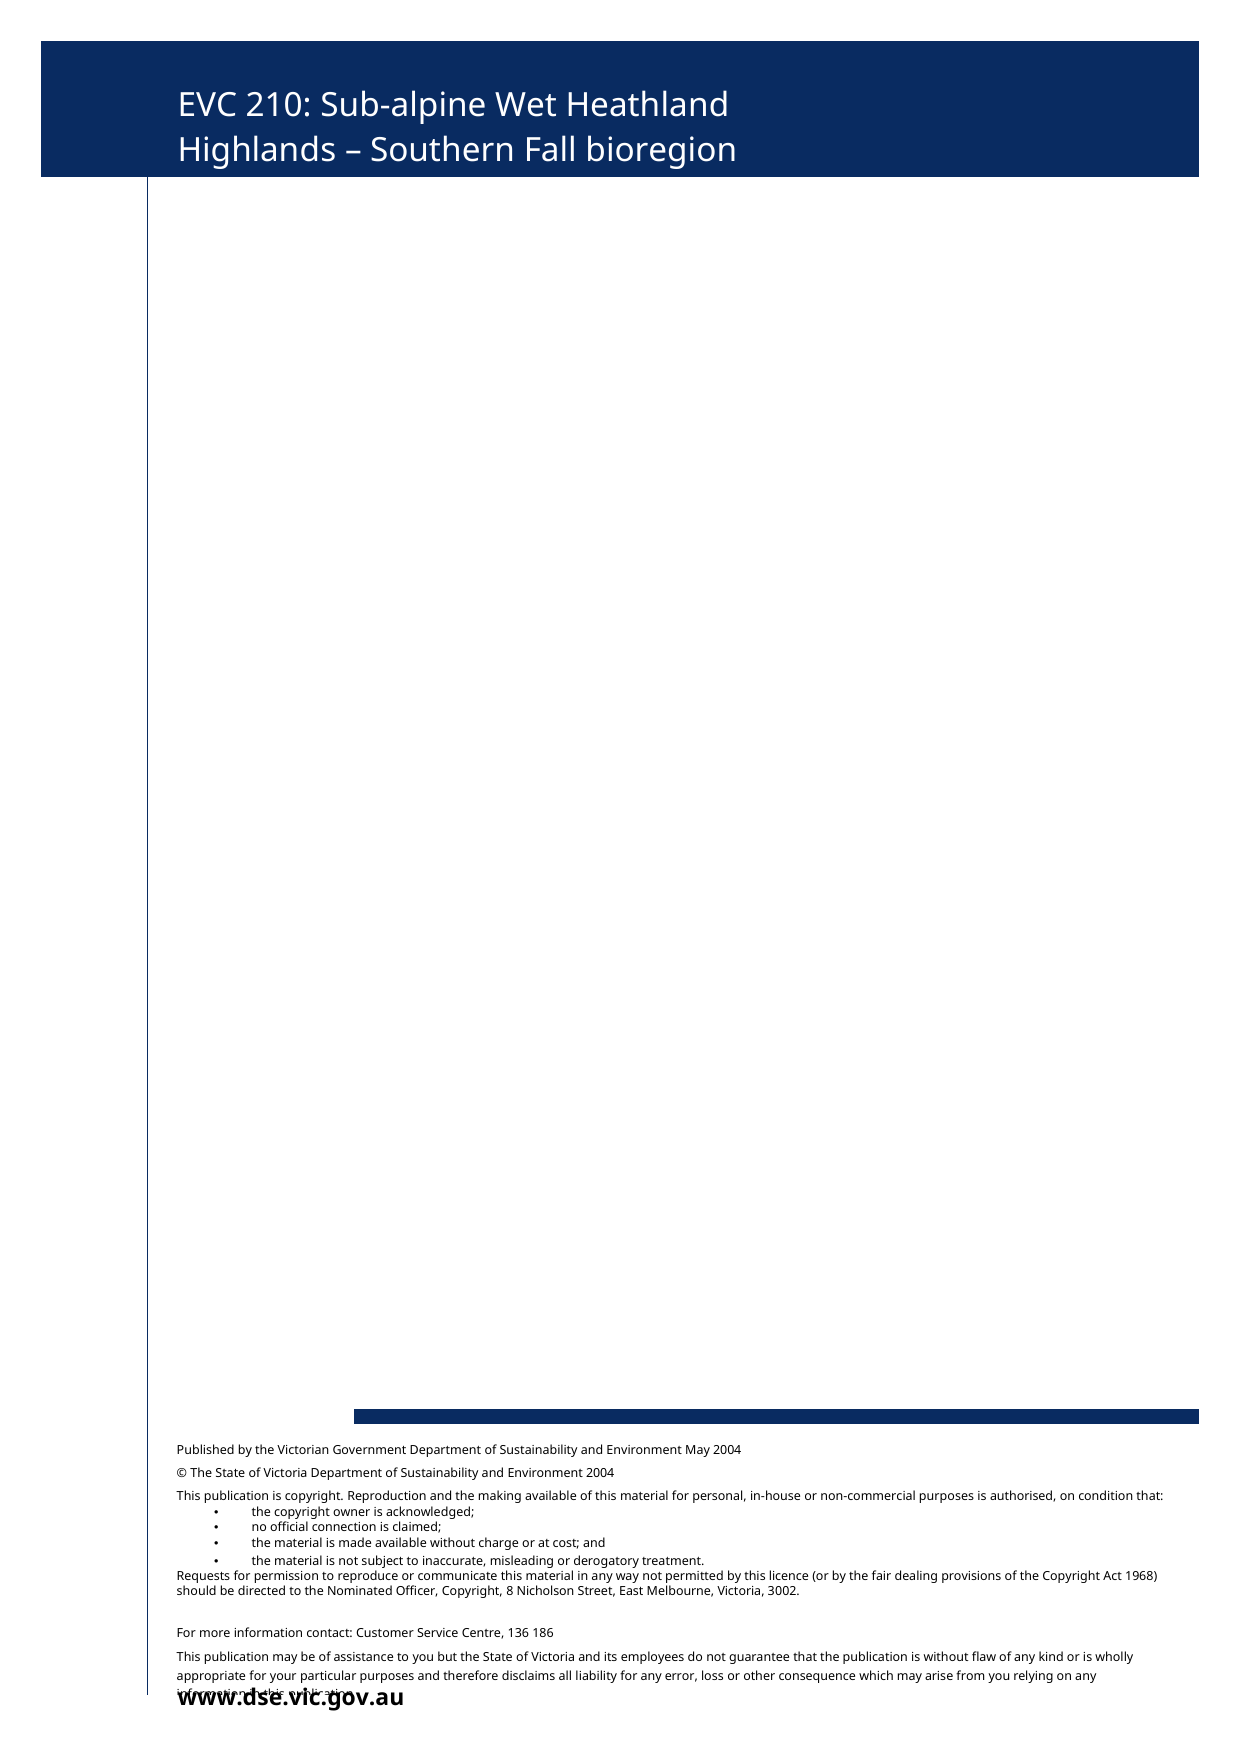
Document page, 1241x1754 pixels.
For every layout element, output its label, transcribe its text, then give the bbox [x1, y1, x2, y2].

text www.dse.vic.gov.au [177, 1681, 1211, 1712]
